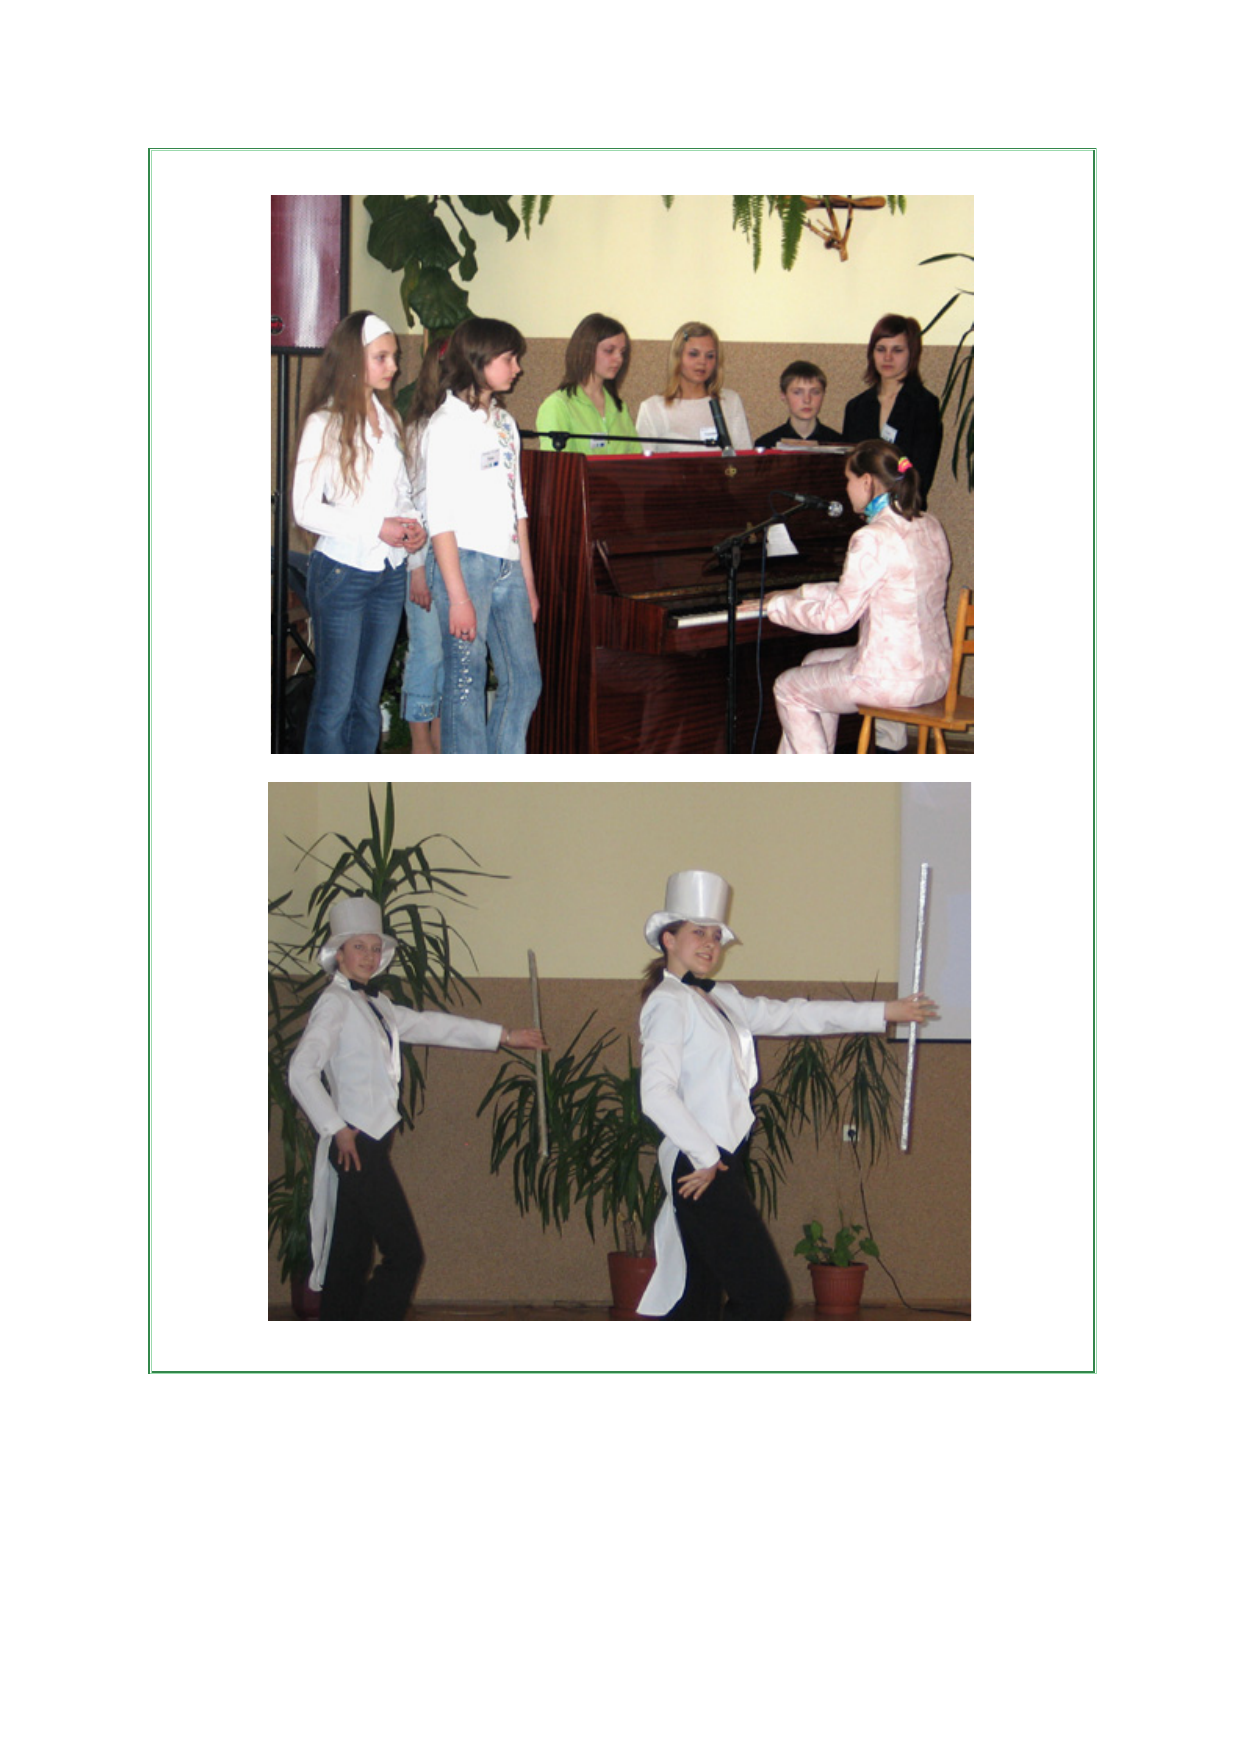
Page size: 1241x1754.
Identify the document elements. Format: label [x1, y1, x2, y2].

picture [268, 782, 972, 1321]
table_cell [152, 151, 1093, 1371]
picture [270, 195, 974, 754]
